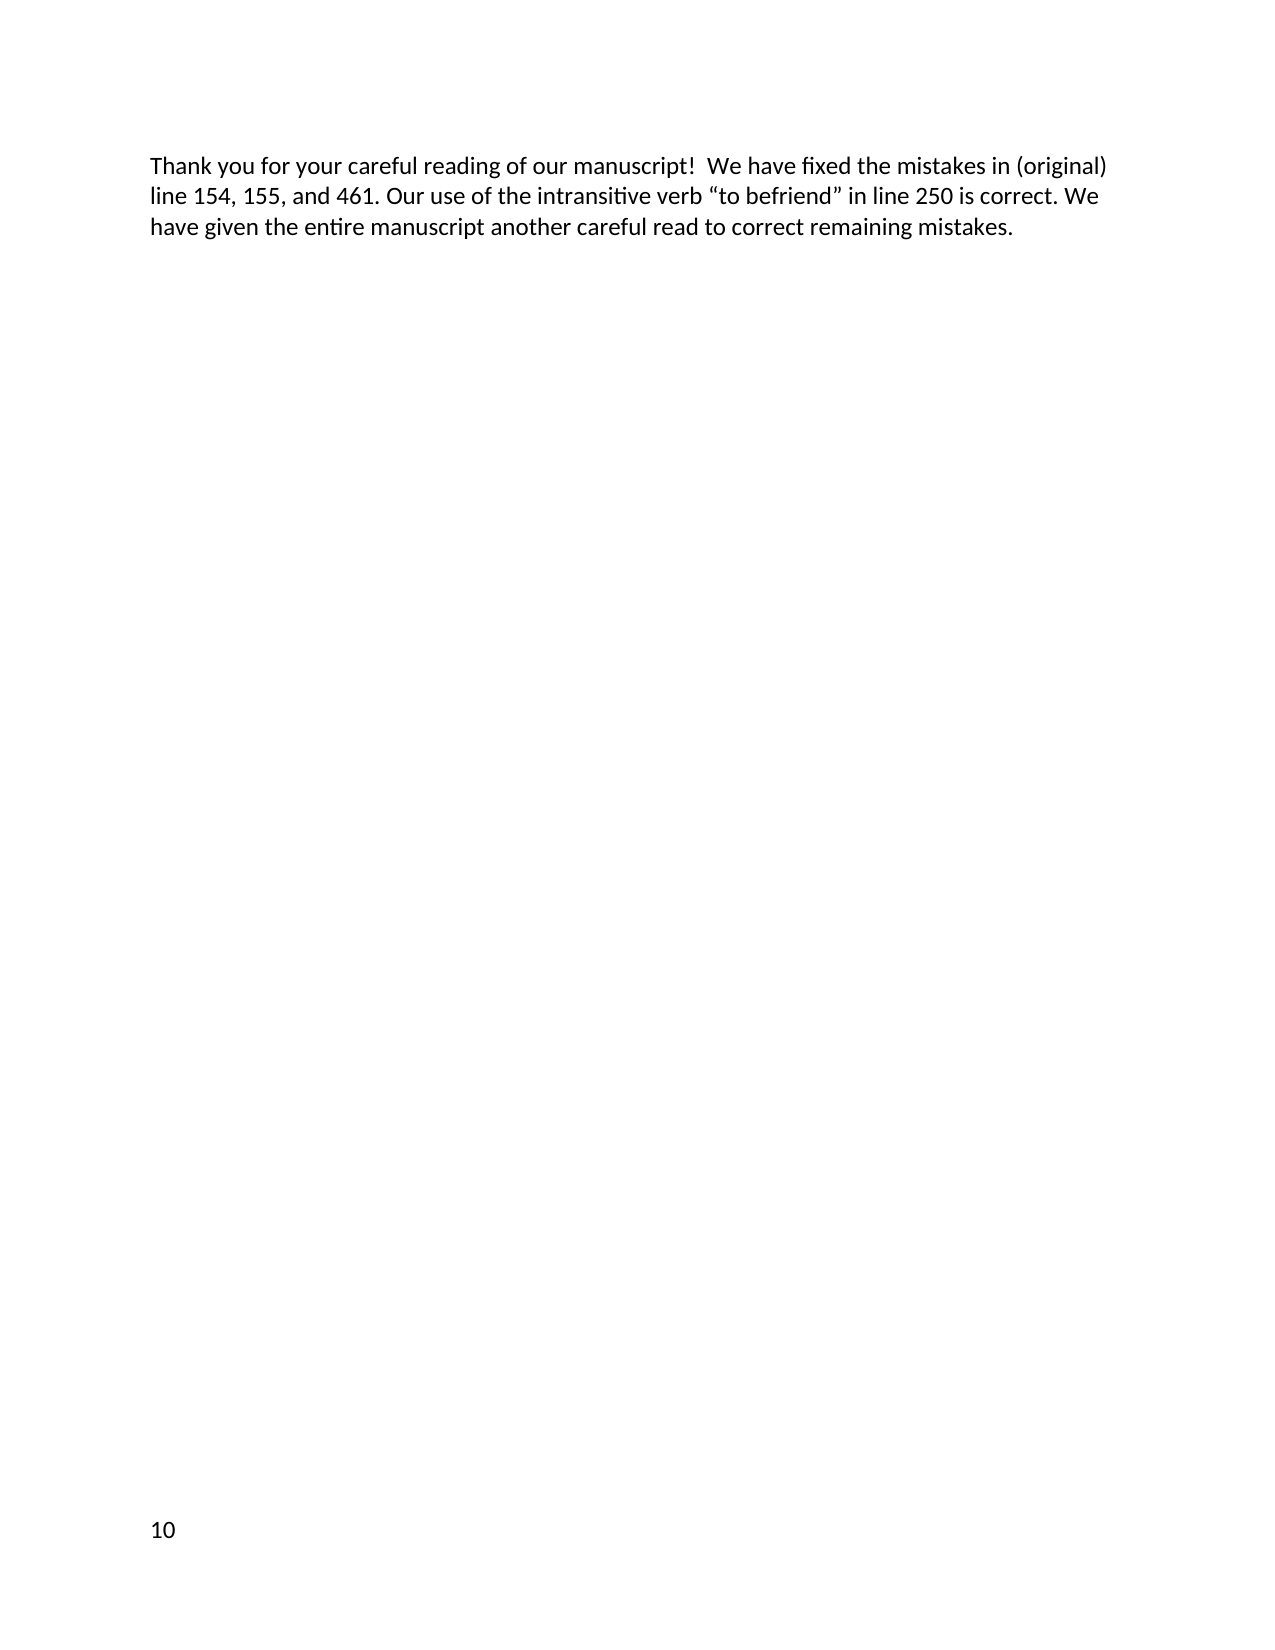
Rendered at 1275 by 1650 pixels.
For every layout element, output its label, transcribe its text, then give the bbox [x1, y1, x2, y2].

text Thank you for your careful reading of our manuscript! We have fixed the mistakes in (original) line 154, 155, and 461. Our use of the intransitive verb “to befriend” in line 250 is correct. We have given the entire manuscript another careful read to correct remaining mistakes. [150, 150, 1125, 242]
